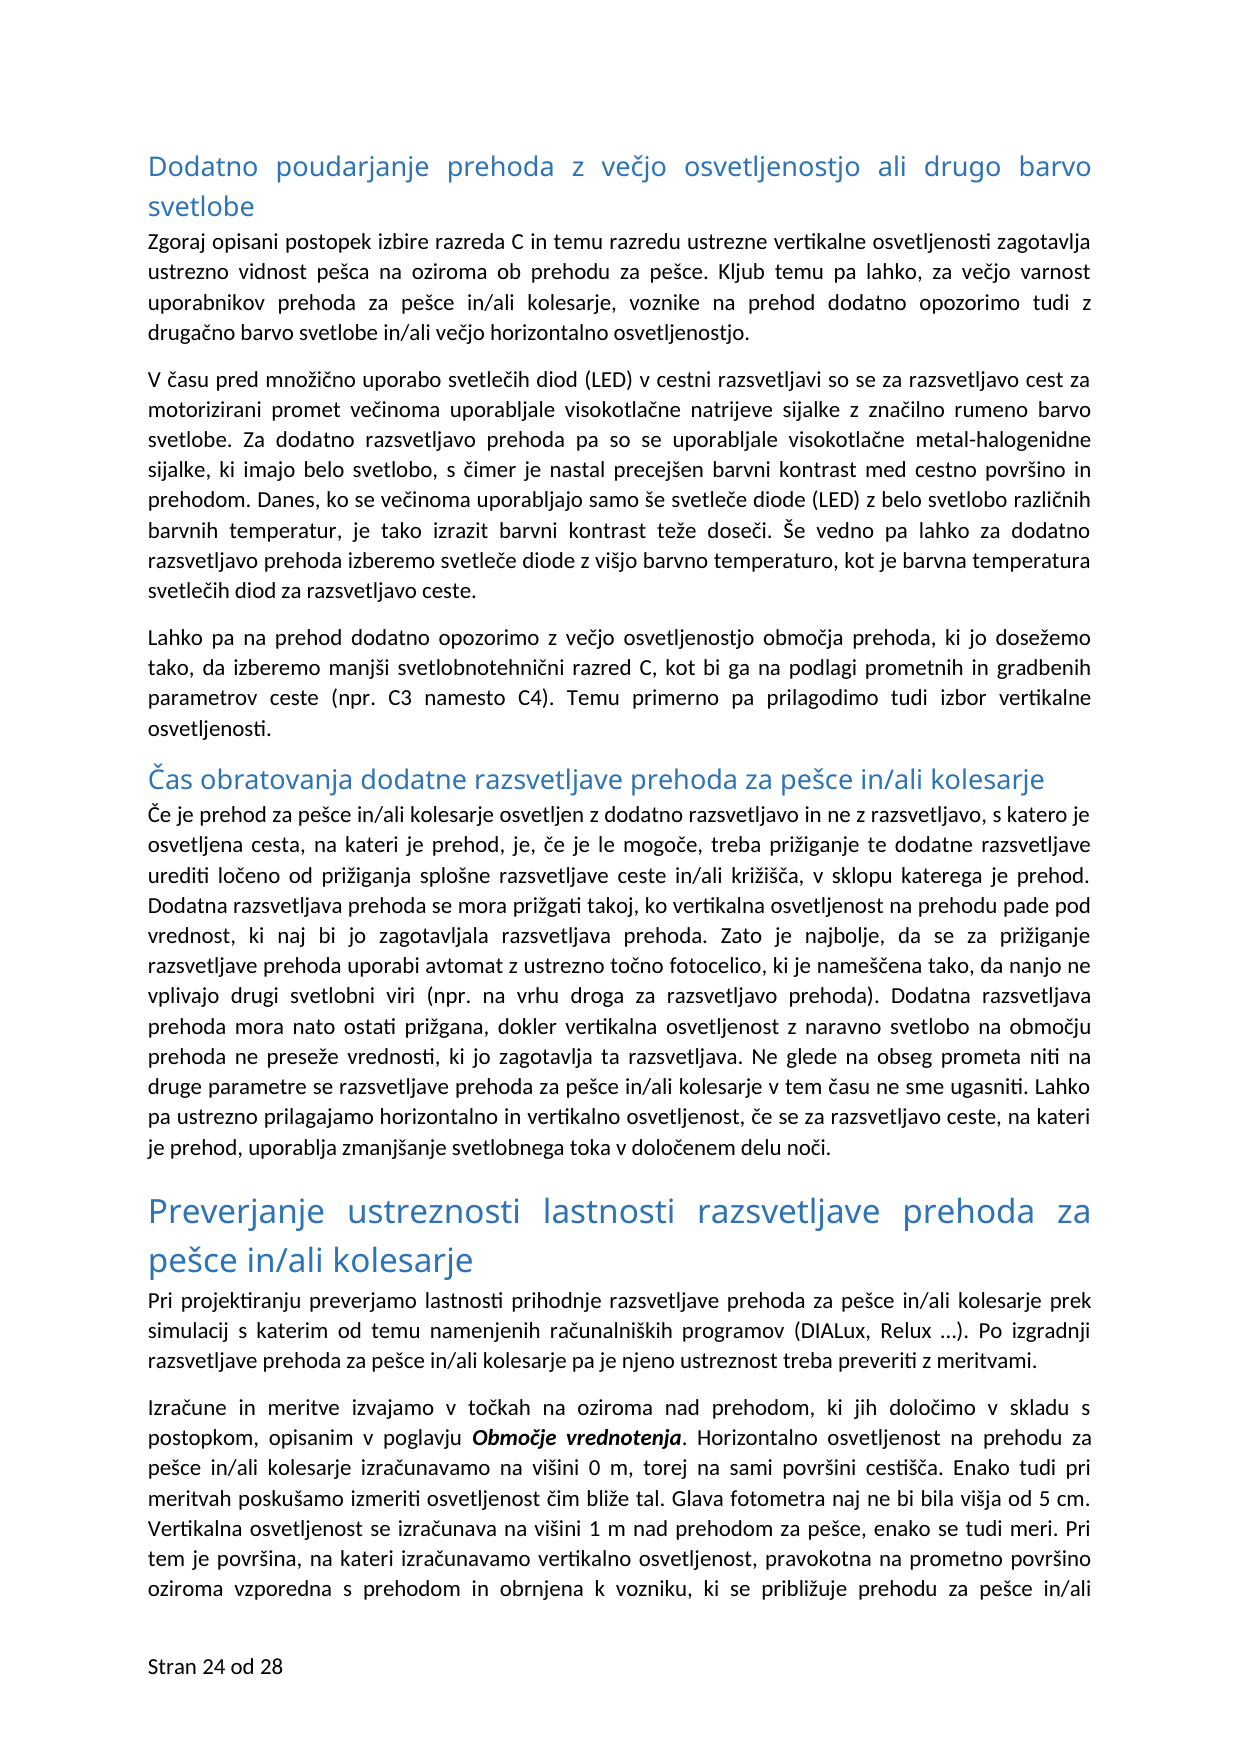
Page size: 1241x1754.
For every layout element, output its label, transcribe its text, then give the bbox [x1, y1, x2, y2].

subtitle Čas obratovanja dodatne razsvetljave prehoda za pešce in/ali kolesarje [148, 761, 1093, 797]
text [148, 1393, 1093, 1602]
subtitle Dodatno poudarjanje prehoda z večjo osvetljenostjo ali drugo barvo svetlobe [148, 148, 1093, 224]
text V času pred množično uporabo svetlečih diod (LED) v cestni razsvetljavi so se za razsvetljavo cest za motorizirani promet večinoma uporabljale visokotlačne natrijeve sijalke z značilno rumeno barvo svetlobe. Za dodatno razsvetljavo prehoda pa so se uporabljale visokotlačne metal-halogenidne sijalke, ki imajo belo svetlobo, s čimer je nastal precejšen barvni kontrast med cestno površino in prehodom. Danes, ko se večinoma uporabljajo samo še svetleče diode (LED) z belo svetlobo različnih barvnih temperatur, je tako izrazit barvni kontrast teže doseči. Še vedno pa lahko za dodatno razsvetljavo prehoda izberemo svetleče diode z višjo barvno temperaturo, kot je barvna temperatura svetlečih diod za razsvetljavo ceste. [148, 365, 1093, 604]
text Pri projektiranju preverjamo lastnosti prihodnje razsvetljave prehoda za pešce in/ali kolesarje prek simulacij s katerim od temu namenjenih računalniških programov (DIALux, Relux …). Po izgradnji razsvetljave prehoda za pešce in/ali kolesarje pa je njeno ustreznost treba preveriti z meritvami. [148, 1286, 1093, 1374]
text Lahko pa na prehod dodatno opozorimo z večjo osvetljenostjo območja prehoda, ki jo dosežemo tako, da izberemo manjši svetlobnotehnični razred C, kot bi ga na podlagi prometnih in gradbenih parametrov ceste (npr. C3 namesto C4). Temu primerno pa prilagodimo tudi izbor vertikalne osvetljenosti. [148, 623, 1093, 742]
text Zgoraj opisani postopek izbire razreda C in temu razredu ustrezne vertikalne osvetljenosti zagotavlja ustrezno vidnost pešca na oziroma ob prehodu za pešce. Kljub temu pa lahko, za večjo varnost uporabnikov prehoda za pešce in/ali kolesarje, voznike na prehod dodatno opozorimo tudi z drugačno barvo svetlobe in/ali večjo horizontalno osvetljenostjo. [148, 227, 1093, 346]
subtitle Preverjanje ustreznosti lastnosti razsvetljave prehoda za pešce in/ali kolesarje [148, 1188, 1093, 1282]
text Če je prehod za pešce in/ali kolesarje osvetljen z dodatno razsvetljavo in ne z razsvetljavo, s katero je osvetljena cesta, na kateri je prehod, je, če je le mogoče, treba prižiganje te dodatne razsvetljave urediti ločeno od prižiganja splošne razsvetljave ceste in/ali križišča, v sklopu katerega je prehod. Dodatna razsvetljava prehoda se mora prižgati takoj, ko vertikalna osvetljenost na prehodu pade pod vrednost, ki naj bi jo zagotavljala razsvetljava prehoda. Zato je najbolje, da se za prižiganje razsvetljave prehoda uporabi avtomat z ustrezno točno fotocelico, ki je nameščena tako, da nanjo ne vplivajo drugi svetlobni viri (npr. na vrhu droga za razsvetljavo prehoda). Dodatna razsvetljava prehoda mora nato ostati prižgana, dokler vertikalna osvetljenost z naravno svetlobo na območju prehoda ne preseže vrednosti, ki jo zagotavlja ta razsvetljava. Ne glede na obseg prometa niti na druge parametre se razsvetljave prehoda za pešce in/ali kolesarje v tem času ne sme ugasniti. Lahko pa ustrezno prilagajamo horizontalno in vertikalno osvetljenost, če se za razsvetljavo ceste, na kateri je prehod, uporablja zmanjšanje svetlobnega toka v določenem delu noči. [148, 800, 1093, 1161]
